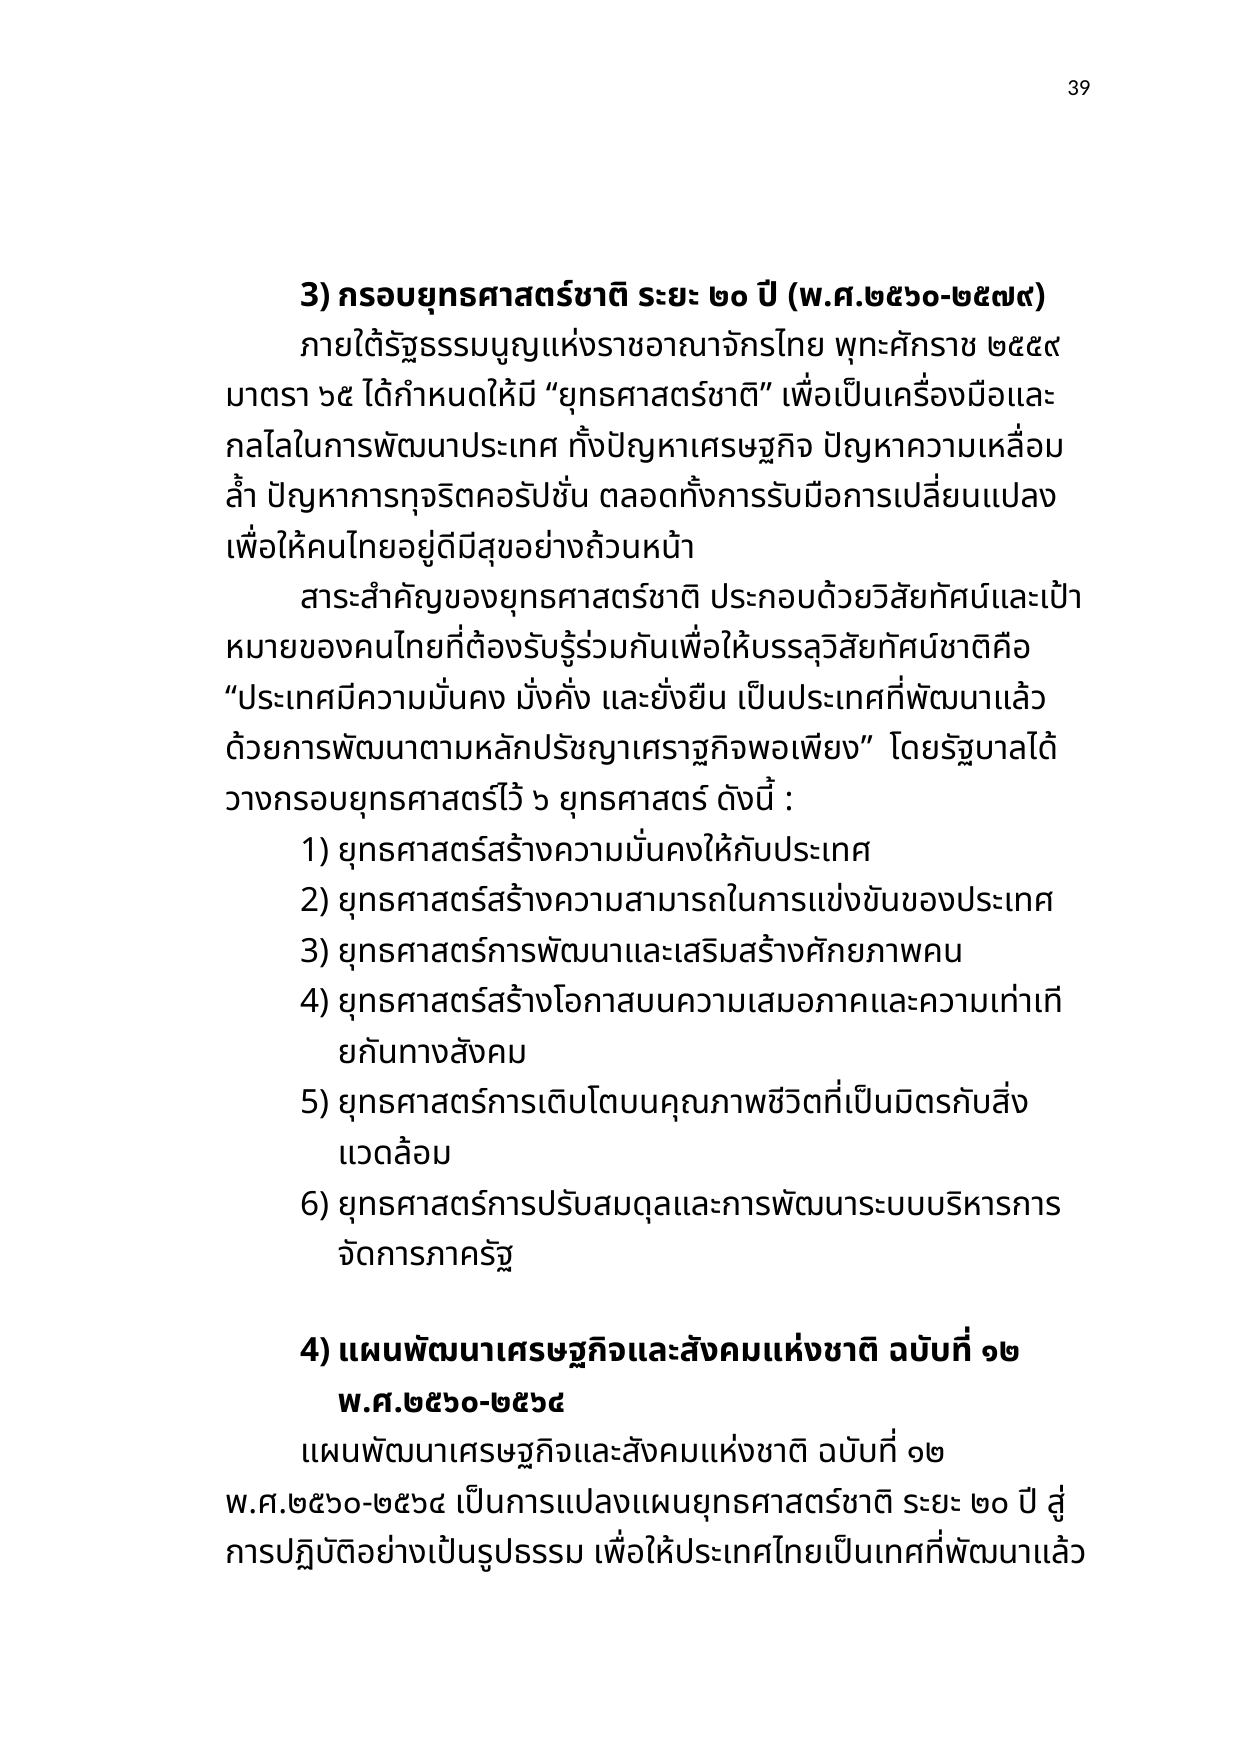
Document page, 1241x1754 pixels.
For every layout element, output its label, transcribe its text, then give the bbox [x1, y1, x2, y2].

list ยุทธศาสตร์การพัฒนาและเสริมสร้างศักยภาพคน [300, 927, 1090, 977]
list ยุทธศาสตร์สร้างโอกาสบนความเสมอภาคและความเท่าเทียกันทางสังคม [300, 977, 1090, 1078]
text สาระสำคัญของยุทธศาสตร์ชาติ ประกอบด้วยวิสัยทัศน์และเป้าหมายของคนไทยที่ต้องรับรู้ร่วมกันเพื่อให้บรรลุวิสัยทัศน์ชาติคือ “ประเทศมีความมั่นคง มั่งคั่ง และยั่งยืน เป็นประเทศที่พัฒนาแล้ว ด้วยการพัฒนาตามหลักปรัชญาเศราฐกิจพอเพียง” โดยรัฐบาลได้วางกรอบยุทธศาสตร์ไว้ ๖ ยุทธศาสตร์ ดังนี้ : [225, 573, 1090, 825]
list ยุทธศาสตร์สร้างความมั่นคงให้กับประเทศ [300, 825, 1090, 876]
list ยุทธศาสตร์สร้างความสามารถในการแข่งขันของประเทศ [300, 876, 1090, 927]
list แผนพัฒนาเศรษฐกิจและสังคมแห่งชาติ ฉบับที่ ๑๒ พ.ศ.๒๕๖๐-๒๕๖๔ [300, 1326, 1090, 1427]
list ยุทธศาสตร์การเติบโตบนคุณภาพชีวิตที่เป็นมิตรกับสิ่งแวดล้อม [300, 1078, 1090, 1179]
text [225, 1427, 1090, 1578]
text ภายใต้รัฐธรรมนูญแห่งราชอาณาจักรไทย พุทะศักราช ๒๕๕๙ มาตรา ๖๕ ได้กำหนดให้มี “ยุทธศาสตร์ชาติ” เพื่อเป็นเครื่องมือและกลไลในการพัฒนาประเทศ ทั้งปัญหาเศรษฐกิจ ปัญหาความเหลื่อมล้ำ ปัญหาการทุจริตคอรัปชั่น ตลอดทั้งการรับมือการเปลี่ยนแปลงเพื่อให้คนไทยอยู่ดีมีสุขอย่างถ้วนหน้า [225, 321, 1090, 573]
list กรอบยุทธศาสตร์ชาติ ระยะ ๒๐ ปี (พ.ศ.๒๕๖๐-๒๕๗๙) [300, 270, 1090, 321]
list ยุทธศาสตร์การปรับสมดุลและการพัฒนาระบบบริหารการจัดการภาครัฐ [300, 1179, 1090, 1280]
